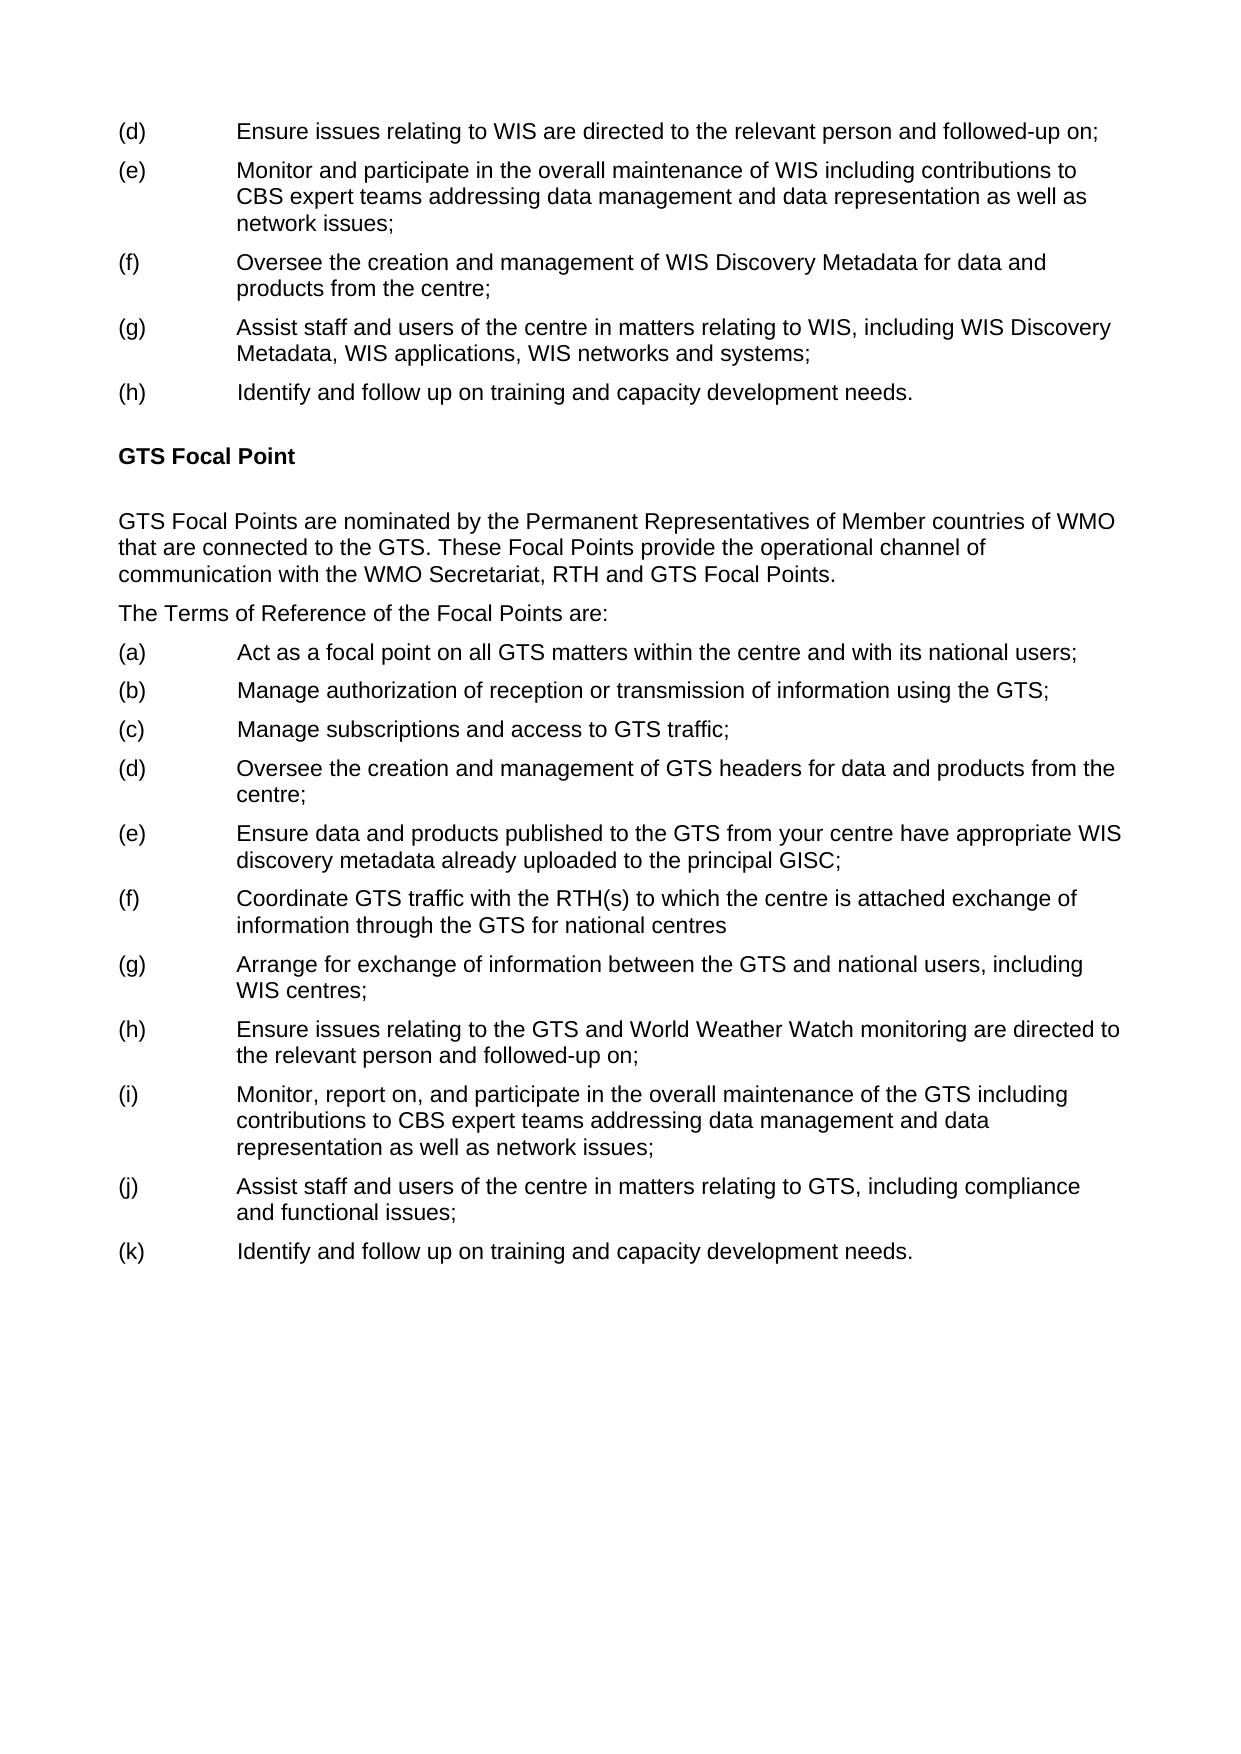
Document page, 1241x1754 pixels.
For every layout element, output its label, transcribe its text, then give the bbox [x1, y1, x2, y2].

text (c) Manage subscriptions and access to GTS traffic; [118, 716, 1122, 742]
text GTS Focal Points are nominated by the Permanent Representatives of Member countries of WMO that are connected to the GTS. These Focal Points provide the operational channel of communication with the WMO Secretariat, RTH and GTS Focal Points. [118, 508, 1122, 587]
subtitle GTS Focal Point [118, 443, 1122, 469]
text (j) Assist staff and users of the centre in matters relating to GTS, including compliance and functional issues; [118, 1173, 1122, 1225]
text (e) Monitor and participate in the overall maintenance of WIS including contributions to CBS expert teams addressing data management and data representation as well as network issues; [118, 157, 1122, 236]
text (d) Oversee the creation and management of GTS headers for data and products from the centre; [118, 755, 1122, 808]
text (i) Monitor, report on, and participate in the overall maintenance of the GTS including contributions to CBS expert teams addressing data management and data representation as well as network issues; [118, 1081, 1122, 1160]
text (f) Coordinate GTS traffic with the RTH(s) to which the centre is attached exchange of information through the GTS for national centres [118, 885, 1122, 938]
text The Terms of Reference of the Focal Points are: [118, 599, 1122, 626]
text (d) Ensure issues relating to WIS are directed to the relevant person and followed-up on; [118, 118, 1122, 144]
text (g) Arrange for exchange of information between the GTS and national users, including WIS centres; [118, 951, 1122, 1003]
text (e) Ensure data and products published to the GTS from your centre have appropriate WIS discovery metadata already uploaded to the principal GISC; [118, 820, 1122, 873]
text (a) Act as a focal point on all GTS matters within the centre and with its national users; [118, 638, 1122, 665]
text (g) Assist staff and users of the centre in matters relating to WIS, including WIS Discovery Metadata, WIS applications, WIS networks and systems; [118, 314, 1122, 366]
text (k) Identify and follow up on training and capacity development needs. [118, 1238, 1122, 1264]
text (f) Oversee the creation and management of WIS Discovery Metadata for data and products from the centre; [118, 248, 1122, 301]
text (h) Identify and follow up on training and capacity development needs. [118, 379, 1122, 405]
text (b) Manage authorization of reception or transmission of information using the GTS; [118, 677, 1122, 704]
text (h) Ensure issues relating to the GTS and World Weather Watch monitoring are directed to the relevant person and followed-up on; [118, 1016, 1122, 1068]
